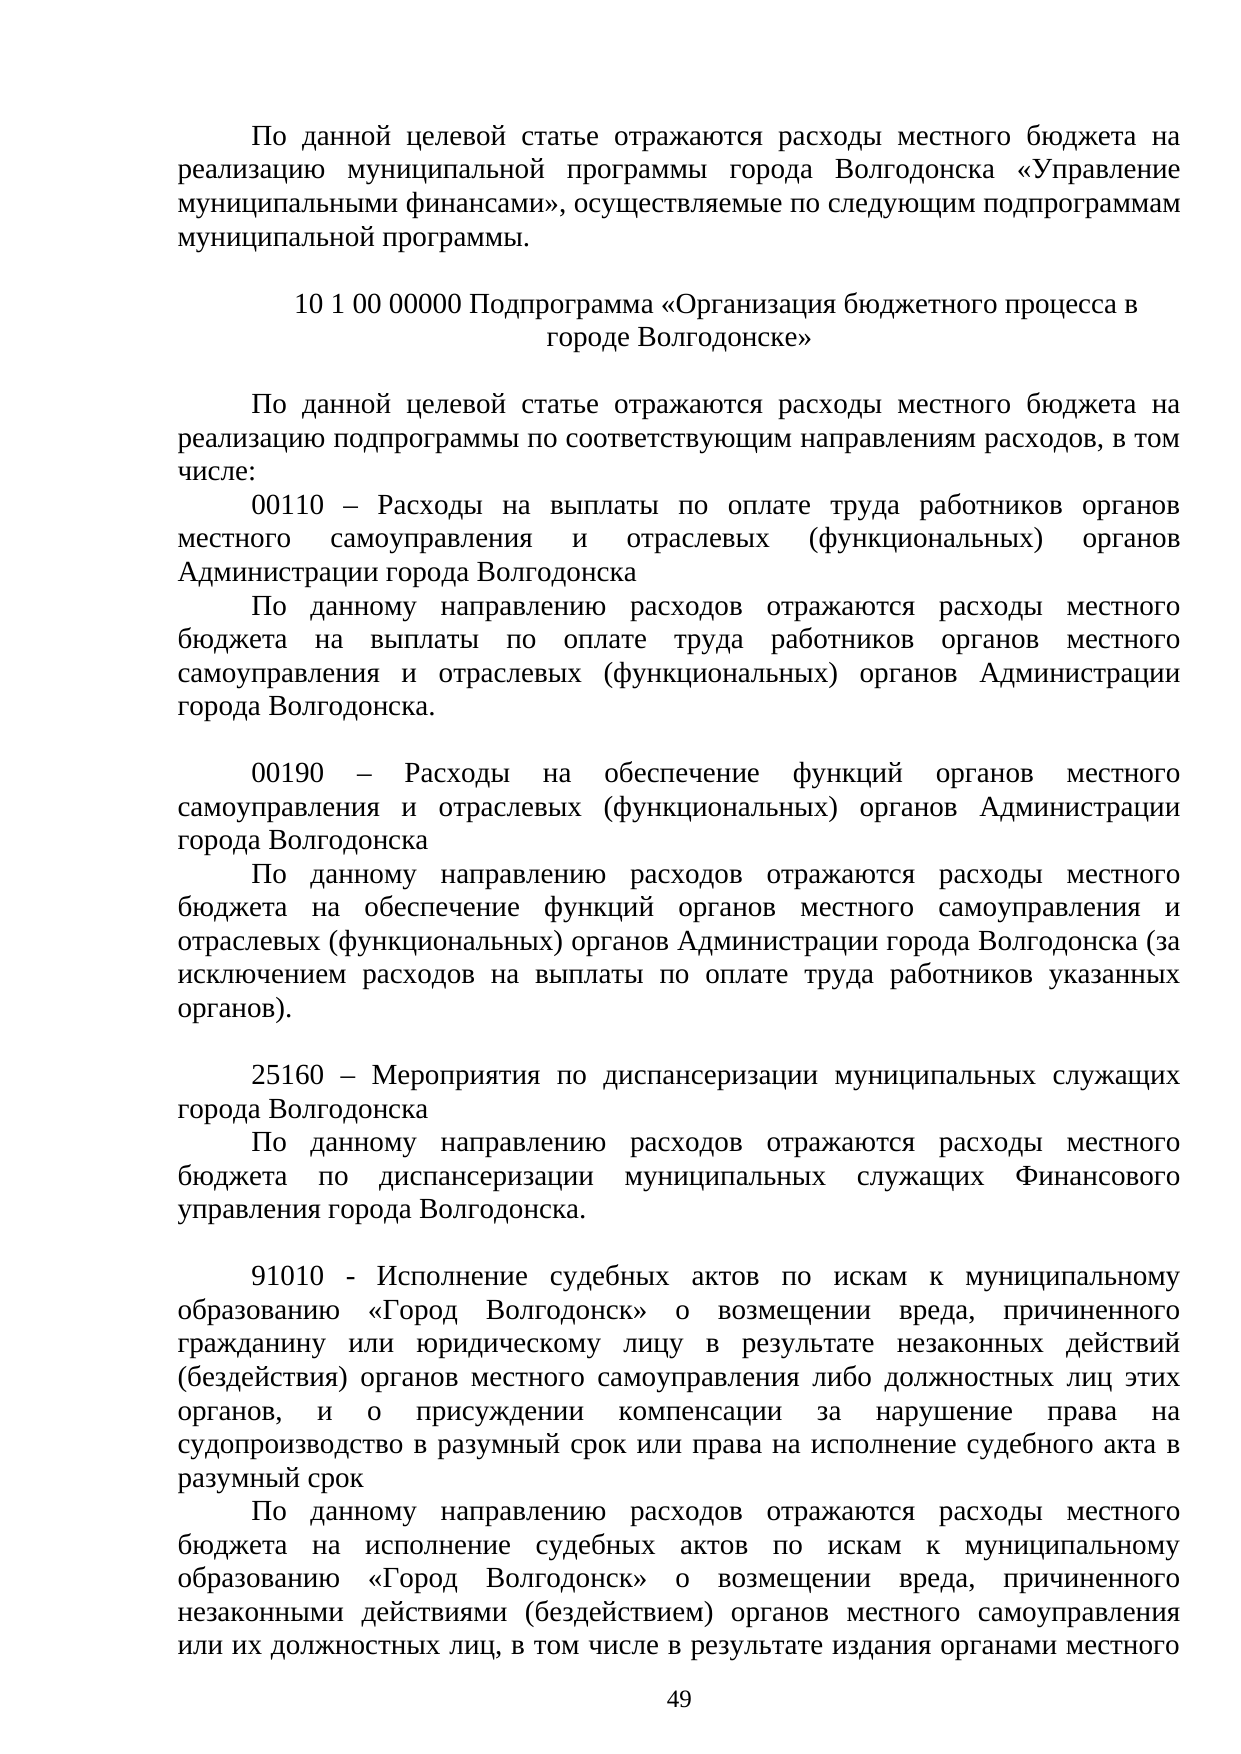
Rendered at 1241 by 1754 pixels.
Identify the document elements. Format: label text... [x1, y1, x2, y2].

text По данной целевой статье отражаются расходы местного бюджета на реализацию подпрограммы по соответствующим направлениям расходов, в том числе: [177, 386, 1181, 487]
text 00110 – Расходы на выплаты по оплате труда работников органов местного самоуправления и отраслевых (функциональных) органов Администрации города Волгодонска [177, 487, 1181, 588]
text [177, 1493, 1181, 1661]
text 91010 - Исполнение судебных актов по искам к муниципальному образованию «Город Волгодонск» о возмещении вреда, причиненного гражданину или юридическому лицу в результате незаконных действий (бездействия) органов местного самоуправления либо должностных лиц этих органов, и о присуждении компенсации за нарушение права на судопроизводство в разумный срок или права на исполнение судебного акта в разумный срок [177, 1258, 1181, 1493]
text 10 1 00 00000 Подпрограмма «Организация бюджетного процесса в городе Волгодонске» [177, 286, 1181, 353]
text По данному направлению расходов отражаются расходы местного бюджета на выплаты по оплате труда работников органов местного самоуправления и отраслевых (функциональных) органов Администрации города Волгодонска. [177, 588, 1181, 722]
text По данной целевой статье отражаются расходы местного бюджета на реализацию муниципальной программы города Волгодонска «Управление муниципальными финансами», осуществляемые по следующим подпрограммам муниципальной программы. [177, 118, 1181, 252]
text 25160 – Мероприятия по диспансеризации муниципальных служащих города Волгодонска [177, 1057, 1181, 1124]
text По данному направлению расходов отражаются расходы местного бюджета на обеспечение функций органов местного самоуправления и отраслевых (функциональных) органов Администрации города Волгодонска (за исключением расходов на выплаты по оплате труда работников указанных органов). [177, 856, 1181, 1024]
text По данному направлению расходов отражаются расходы местного бюджета по диспансеризации муниципальных служащих Финансового управления города Волгодонска. [177, 1124, 1181, 1225]
text 00190 – Расходы на обеспечение функций органов местного самоуправления и отраслевых (функциональных) органов Администрации города Волгодонска [177, 755, 1181, 856]
